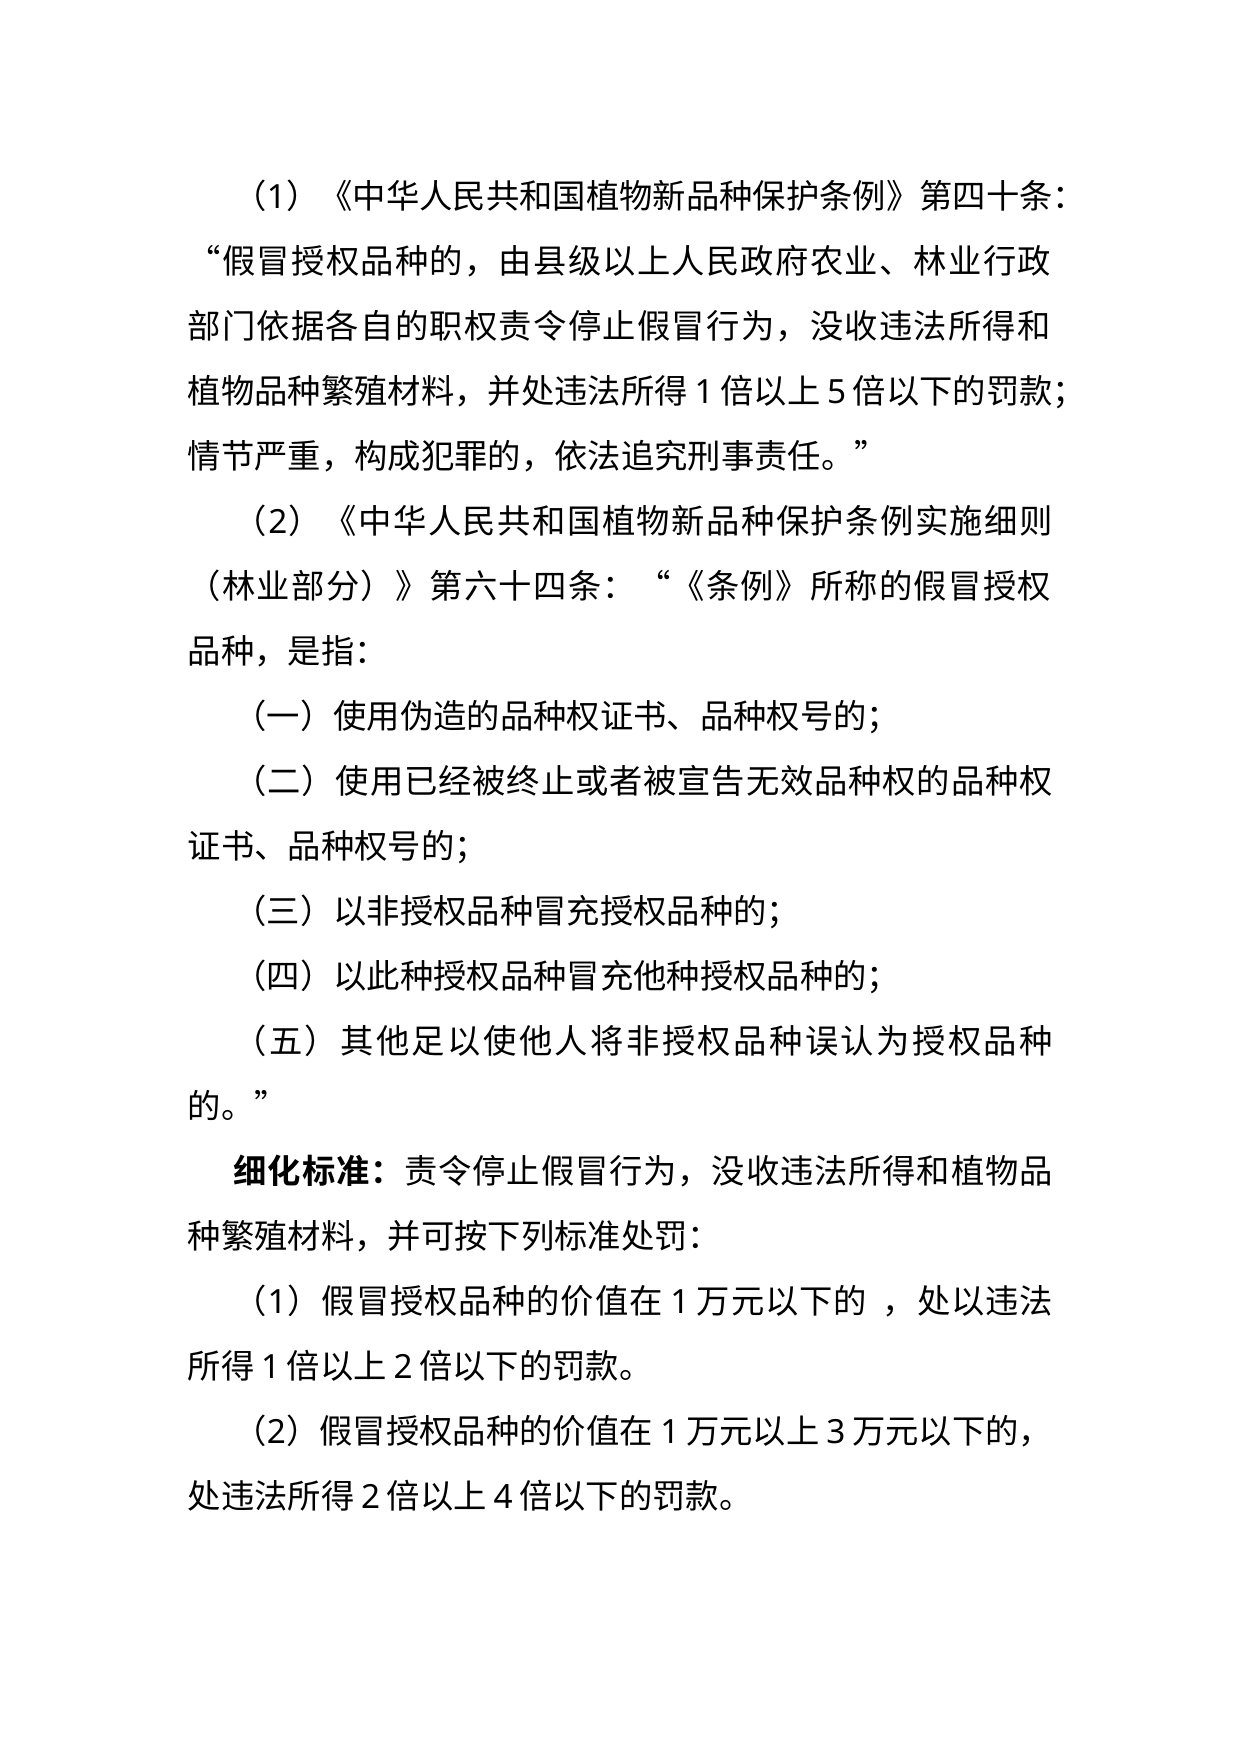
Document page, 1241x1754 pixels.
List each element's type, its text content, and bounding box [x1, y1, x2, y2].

text （1）假冒授权品种的价值在1万元以下的 ，处以违法所得1倍以上2倍以下的罚款。 [187, 1267, 1053, 1397]
text （2）《中华人民共和国植物新品种保护条例实施细则（林业部分）》第六十四条：“《条例》所称的假冒授权品种，是指： [187, 487, 1053, 682]
text （五）其他足以使他人将非授权品种误认为授权品种的。” [187, 1007, 1053, 1137]
text （1）《中华人民共和国植物新品种保护条例》第四十条：“假冒授权品种的，由县级以上人民政府农业、林业行政部门依据各自的职权责令停止假冒行为，没收违法所得和植物品种繁殖材料，并处违法所得1倍以上5倍以下的罚款；情节严重，构成犯罪的，依法追究刑事责任。” [187, 162, 1053, 487]
text 细化标准：责令停止假冒行为，没收违法所得和植物品种繁殖材料，并可按下列标准处罚： [187, 1137, 1053, 1267]
text （二）使用已经被终止或者被宣告无效品种权的品种权证书、品种权号的； [187, 747, 1053, 877]
text （一）使用伪造的品种权证书、品种权号的； [187, 682, 1053, 747]
text （四）以此种授权品种冒充他种授权品种的； [187, 942, 1053, 1007]
text （2）假冒授权品种的价值在1万元以上3万元以下的，处违法所得2倍以上4倍以下的罚款。 [187, 1397, 1053, 1527]
text （三）以非授权品种冒充授权品种的； [187, 877, 1053, 942]
